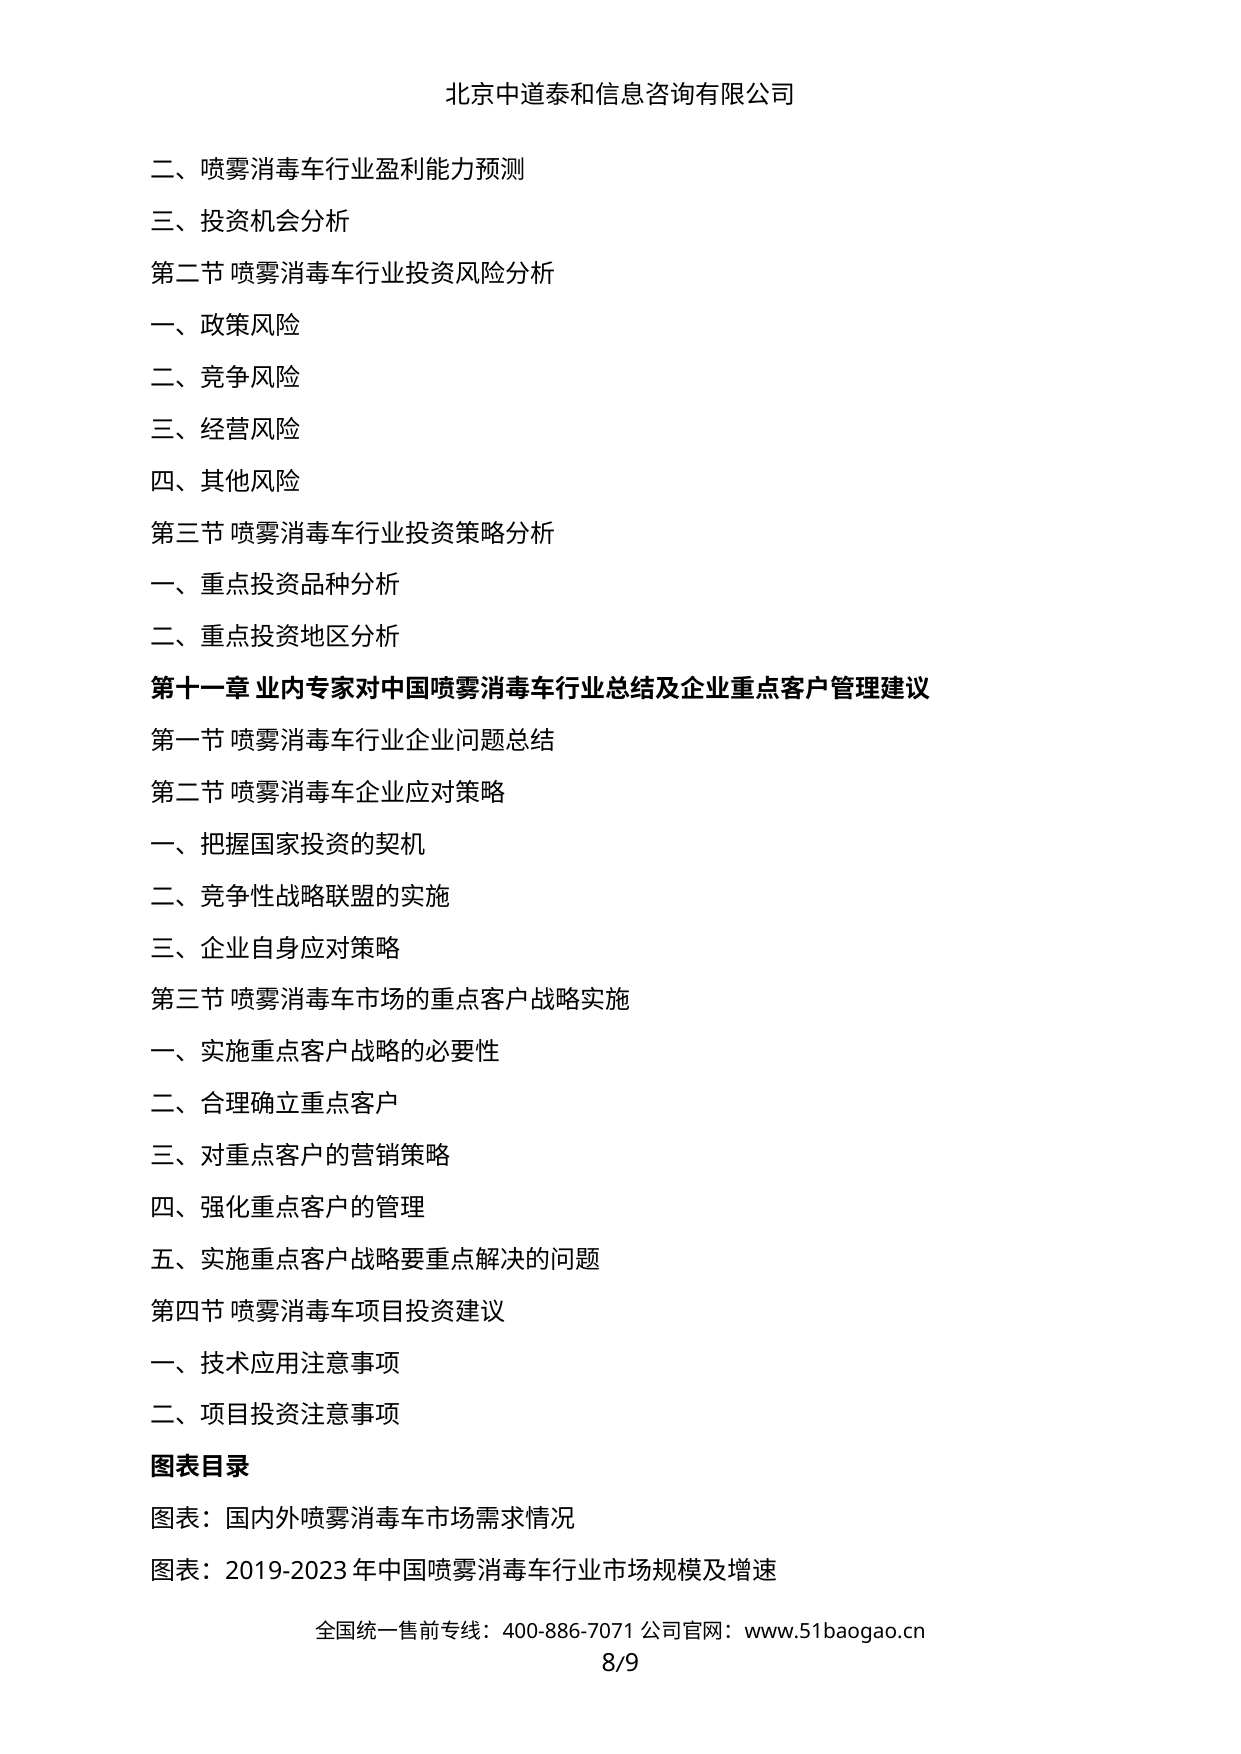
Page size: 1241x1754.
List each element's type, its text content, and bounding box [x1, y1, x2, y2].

text 三、经营风险 [150, 409, 1090, 446]
text 二、喷雾消毒车行业盈利能力预测 [150, 150, 1090, 186]
text 第二节 喷雾消毒车行业投资风险分析 [150, 254, 1090, 290]
text 二、竞争性战略联盟的实施 [150, 876, 1090, 912]
text 三、企业自身应对策略 [150, 928, 1090, 964]
text 一、技术应用注意事项 [150, 1343, 1090, 1379]
text 二、项目投资注意事项 [150, 1395, 1090, 1431]
text 一、政策风险 [150, 306, 1090, 342]
text 图表目录 [150, 1447, 1090, 1483]
text 图表：2019-2023年中国喷雾消毒车行业市场规模及增速 [150, 1551, 1090, 1587]
text 三、对重点客户的营销策略 [150, 1136, 1090, 1172]
text 一、实施重点客户战略的必要性 [150, 1032, 1090, 1068]
text 第十一章 业内专家对中国喷雾消毒车行业总结及企业重点客户管理建议 [150, 669, 1090, 705]
text 三、投资机会分析 [150, 202, 1090, 238]
text 四、其他风险 [150, 461, 1090, 497]
text 第四节 喷雾消毒车项目投资建议 [150, 1291, 1090, 1327]
text 第二节 喷雾消毒车企业应对策略 [150, 772, 1090, 809]
text 一、把握国家投资的契机 [150, 824, 1090, 861]
text 二、合理确立重点客户 [150, 1084, 1090, 1120]
text 第三节 喷雾消毒车行业投资策略分析 [150, 513, 1090, 549]
text 一、重点投资品种分析 [150, 565, 1090, 601]
text 第三节 喷雾消毒车市场的重点客户战略实施 [150, 980, 1090, 1016]
text 图表：国内外喷雾消毒车市场需求情况 [150, 1499, 1090, 1535]
text 二、竞争风险 [150, 357, 1090, 394]
text 五、实施重点客户战略要重点解决的问题 [150, 1239, 1090, 1276]
text 第一节 喷雾消毒车行业企业问题总结 [150, 721, 1090, 757]
text 二、重点投资地区分析 [150, 617, 1090, 653]
text 四、强化重点客户的管理 [150, 1187, 1090, 1224]
